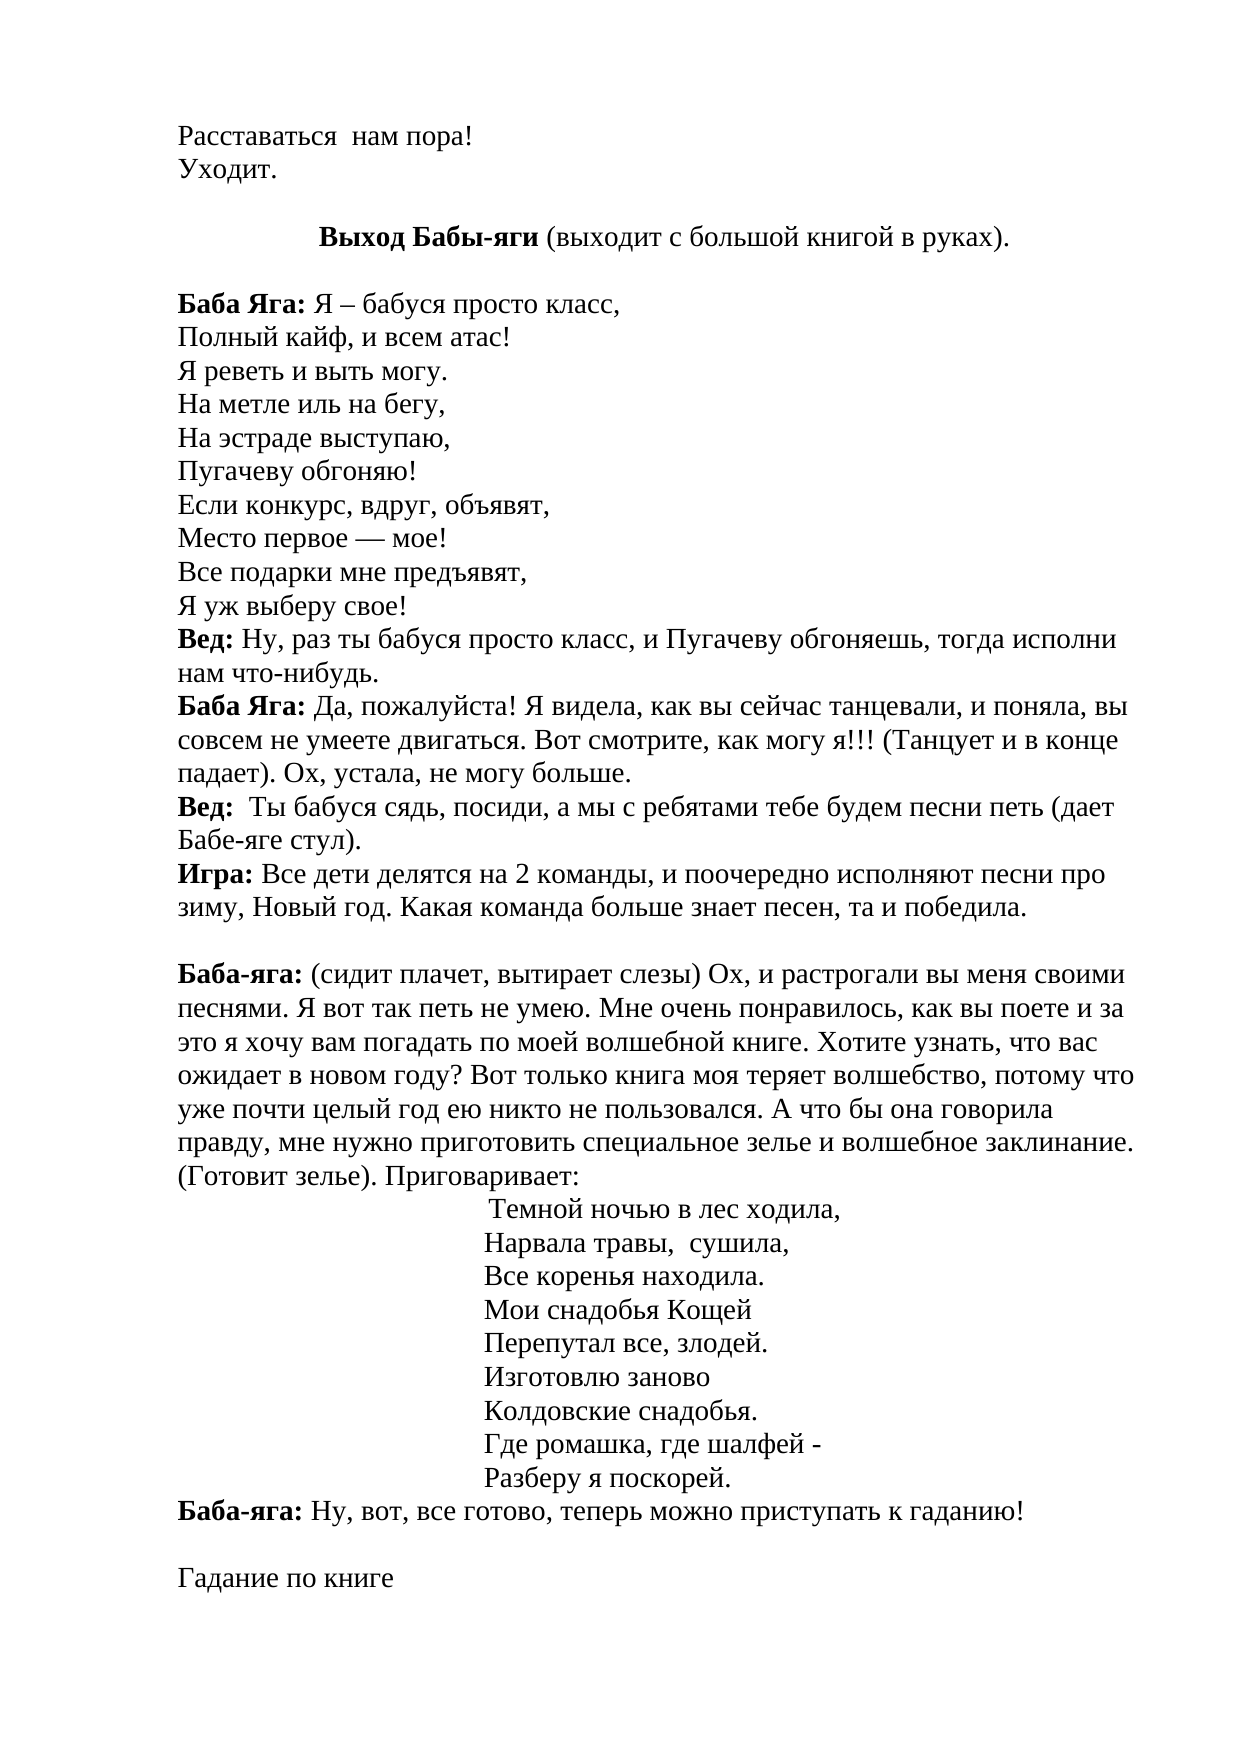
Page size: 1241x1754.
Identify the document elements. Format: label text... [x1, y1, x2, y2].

text Баба-яга: Ну, вот, все готово, теперь можно приступать к гаданию! [177, 1493, 1152, 1527]
text Игра: Все дети делятся на 2 команды, и поочередно исполняют песни про зиму, Новый год. Какая команда больше знает песен, та и победила. [177, 856, 1152, 923]
text Мои снадобья Кощей [177, 1292, 1152, 1326]
text Перепутал все, злодей. [177, 1326, 1152, 1359]
text Уходит. [177, 152, 1152, 185]
text Разберу я поскорей. [177, 1460, 1152, 1493]
text Расставаться нам пора! [177, 118, 1152, 152]
text На метле иль на бегу, [177, 386, 1152, 420]
text Темной ночью в лес ходила, [177, 1191, 1152, 1225]
text Выход Бабы-яги (выходит с большой книгой в руках). [177, 219, 1152, 252]
text Где ромашка, где шалфей - [177, 1426, 1152, 1460]
text Все коренья находила. [177, 1258, 1152, 1292]
text Баба-яга: (сидит плачет, вытирает слезы) Ох, и растрогали вы меня своими песнями. Я вот так петь не умею. Мне очень понравилось, как вы поете и за это я хочу вам погадать по моей волшебной книге. Хотите узнать, что вас ожидает в новом году? Вот только книга моя теряет волшебство, потому что уже почти целый год ею никто не пользовался. А что бы она говорила правду, мне нужно приготовить специальное зелье и волшебное заклинание. (Готовит зелье). Приговаривает: [177, 957, 1152, 1191]
text Колдовские снадобья. [177, 1393, 1152, 1426]
text Вед: Ну, раз ты бабуся просто класс, и Пугачеву обгоняешь, тогда исполни нам что-нибудь. [177, 621, 1152, 688]
text Я реветь и выть могу. [177, 353, 1152, 386]
text Гадание по книге [177, 1560, 1152, 1594]
text Изготовлю заново [177, 1359, 1152, 1393]
text Я уж выберу свое! [177, 588, 1152, 621]
text Баба Яга: Я – бабуся просто класс, [177, 286, 1152, 319]
text Баба Яга: Да, пожалуйста! Я видела, как вы сейчас танцевали, и поняла, вы совсем не умеете двигаться. Вот смотрите, как могу я!!! (Танцует и в конце падает). Ох, устала, не могу больше. [177, 688, 1152, 789]
text Пугачеву обгоняю! [177, 453, 1152, 487]
text На эстраде выступаю, [177, 420, 1152, 453]
text Место первое — мое! [177, 521, 1152, 554]
text Полный кайф, и всем атас! [177, 319, 1152, 353]
text Нарвала травы, сушила, [177, 1225, 1152, 1258]
text Вед: Ты бабуся сядь, посиди, а мы с ребятами тебе будем песни петь (дает Бабе-яге стул). [177, 789, 1152, 856]
text Если конкурс, вдруг, объявят, [177, 487, 1152, 521]
text Все подарки мне предъявят, [177, 554, 1152, 588]
